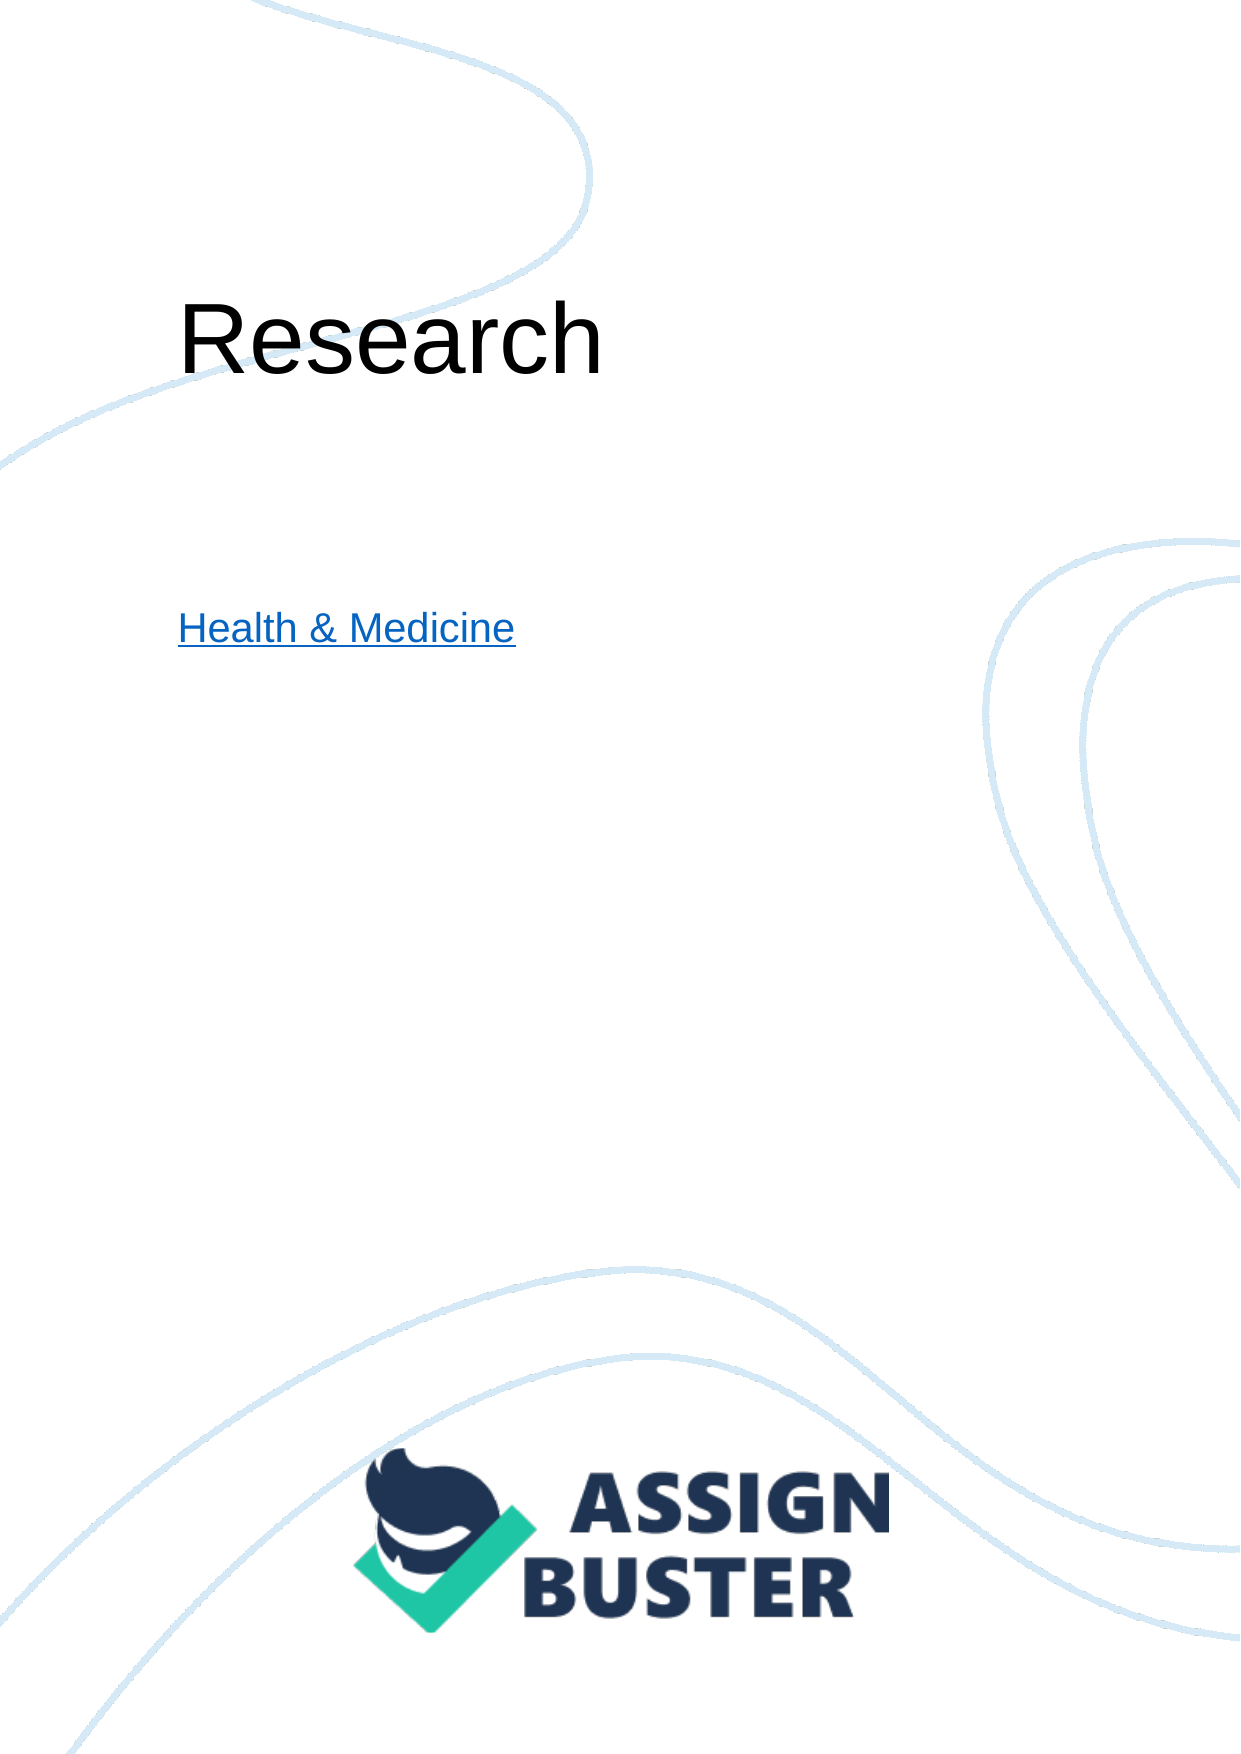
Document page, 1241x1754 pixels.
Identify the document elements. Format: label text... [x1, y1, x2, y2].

picture [0, 0, 1241, 1754]
subtitle Research [177, 279, 1152, 394]
text Health & Medicine [177, 604, 1152, 652]
